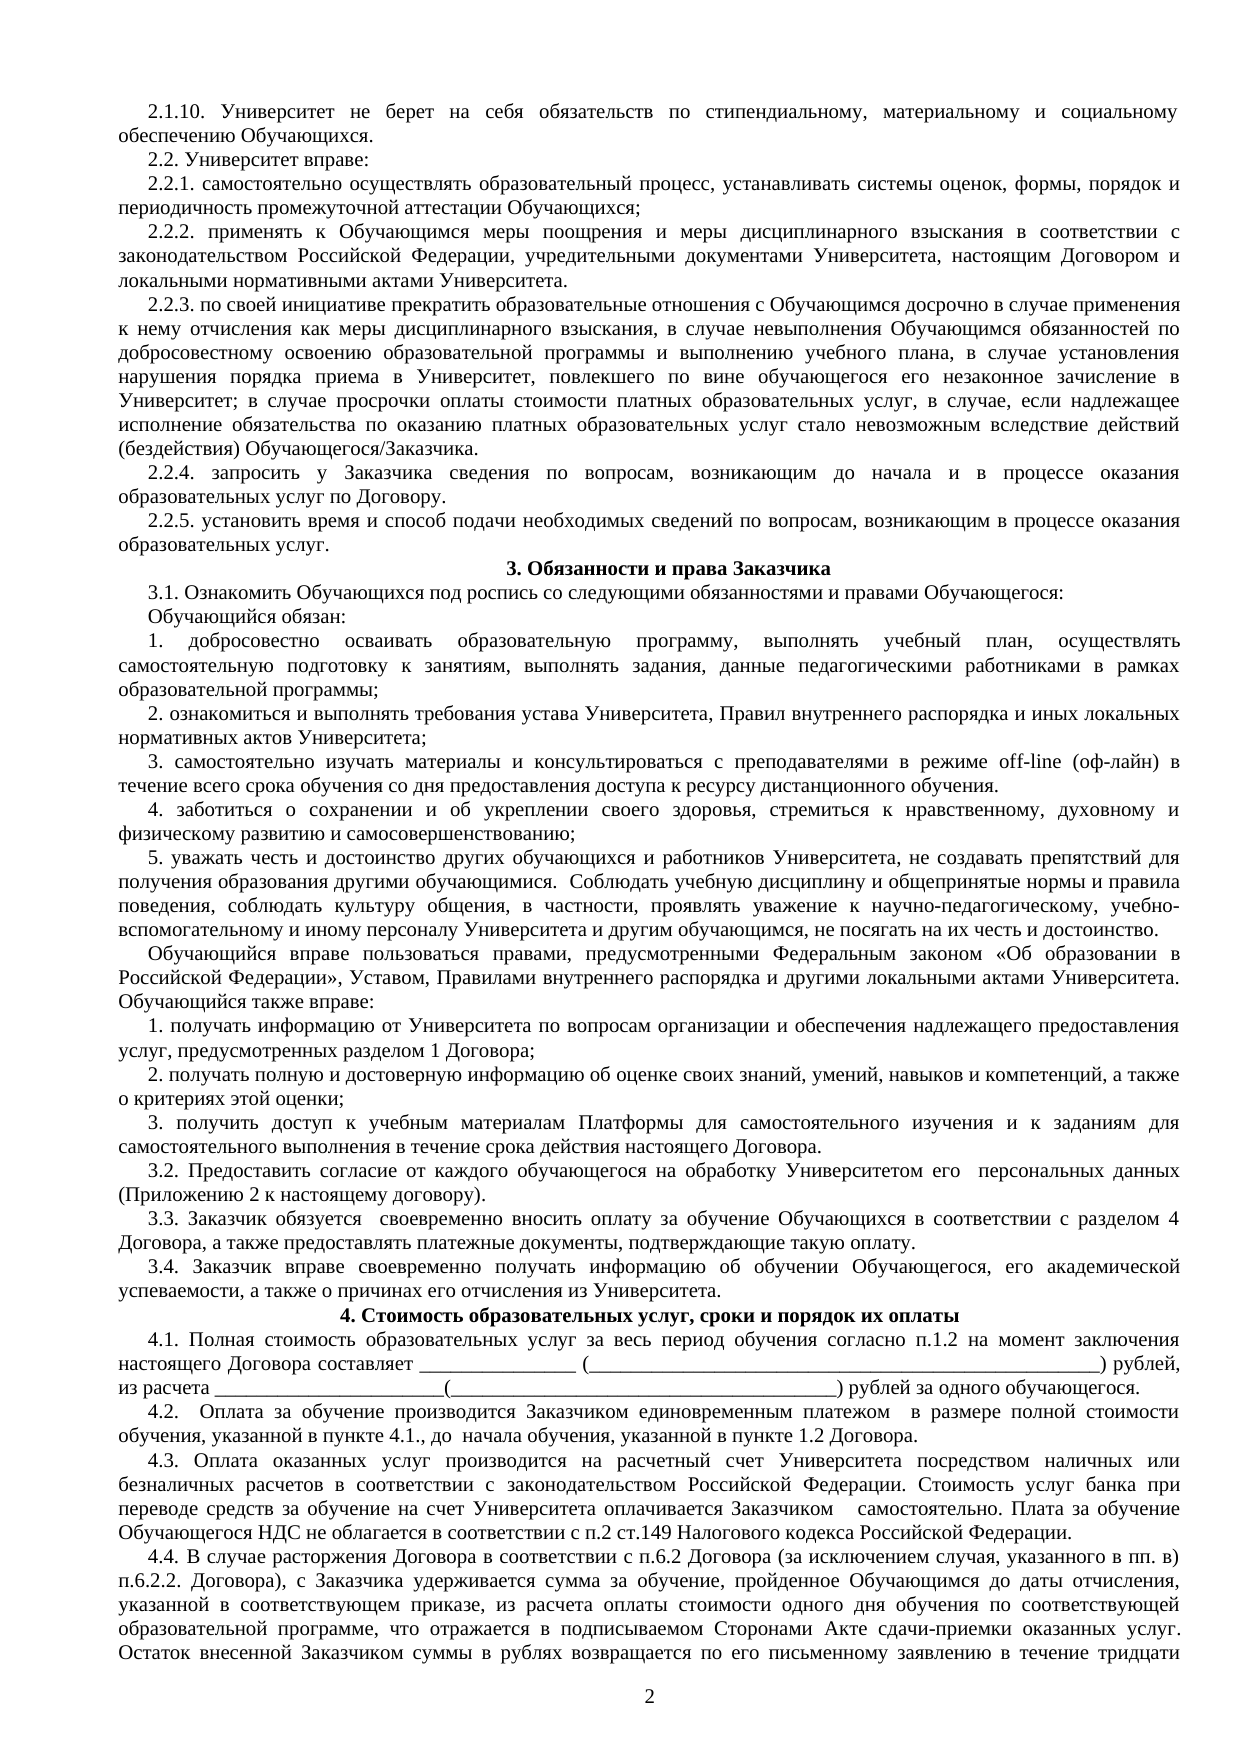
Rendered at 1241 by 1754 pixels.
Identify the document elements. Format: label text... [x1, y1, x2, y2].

text 3.1. Ознакомить Обучающихся под роспись со следующими обязанностями и правами Обучающегося: [118, 580, 1181, 604]
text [118, 1544, 1181, 1664]
text 2.1.10. Университет не берет на себя обязательств по стипендиальному, материальному и социальному обеспечению Обучающихся. [118, 99, 1181, 147]
text 3.4. Заказчик вправе своевременно получать информацию об обучении Обучающегося, его академической успеваемости, а также о причинах его отчисления из Университета. [118, 1254, 1181, 1302]
text 3.3. Заказчик обязуется своевременно вносить оплату за обучение Обучающихся в соответствии с разделом 4 Договора, а также предоставлять платежные документы, подтверждающие такую оплату. [118, 1206, 1181, 1254]
text 4.2. Оплата за обучение производится Заказчиком единовременным платежом в размере полной стоимости обучения, указанной в пункте 4.1., до начала обучения, указанной в пункте 1.2 Договора. [118, 1399, 1181, 1447]
text 3. самостоятельно изучать материалы и консультироваться с преподавателями в режиме off-line (оф-лайн) в течение всего срока обучения со дня предоставления доступа к ресурсу дистанционного обучения. [118, 749, 1181, 797]
text 4. Стоимость образовательных услуг, сроки и порядок их оплаты [118, 1302, 1181, 1327]
text 4.1. Полная стоимость образовательных услуг за весь период обучения согласно п.1.2 на момент заключения настоящего Договора составляет _______________ (_________________________________________________) рублей, из расчета ______________________(_____________________________________) рублей за одного обучающегося. [118, 1327, 1181, 1399]
text Обучающийся обязан: [118, 604, 1181, 628]
text 3. получить доступ к учебным материалам Платформы для самостоятельного изучения и к заданиям для самостоятельного выполнения в течение срока действия настоящего Договора. [118, 1110, 1181, 1158]
text 5. уважать честь и достоинство других обучающихся и работников Университета, не создавать препятствий для получения образования другими обучающимися. Соблюдать учебную дисциплину и общепринятые нормы и правила поведения, соблюдать культуру общения, в частности, проявлять уважение к научно-педагогическому, учебно-вспомогательному и иному персоналу Университета и другим обучающимся, не посягать на их честь и достоинство. [118, 845, 1181, 941]
text 2.2. Университет вправе: [118, 147, 1181, 171]
text 2.2.1. самостоятельно осуществлять образовательный процесс, устанавливать системы оценок, формы, порядок и периодичность промежуточной аттестации Обучающихся; [118, 171, 1181, 219]
text 1. получать информацию от Университета по вопросам организации и обеспечения надлежащего предоставления услуг, предусмотренных разделом 1 Договора; [118, 1013, 1181, 1062]
text 4.3. Оплата оказанных услуг производится на расчетный счет Университета посредством наличных или безналичных расчетов в соответствии с законодательством Российской Федерации. Стоимость услуг банка при переводе средств за обучение на счет Университета оплачивается Заказчиком самостоятельно. Плата за обучение Обучающегося НДС не облагается в соответствии с п.2 ст.149 Налогового кодекса Российской Федерации. [118, 1447, 1181, 1544]
text Обучающийся вправе пользоваться правами, предусмотренными Федеральным законом «Об образовании в Российской Федерации», Уставом, Правилами внутреннего распорядка и другими локальными актами Университета. Обучающийся также вправе: [118, 941, 1181, 1013]
text 2.2.5. установить время и способ подачи необходимых сведений по вопросам, возникающим в процессе оказания образовательных услуг. [118, 508, 1181, 556]
text 4. заботиться о сохранении и об укреплении своего здоровья, стремиться к нравственному, духовному и физическому развитию и самосовершенствованию; [118, 797, 1181, 845]
text 3.2. Предоставить согласие от каждого обучающегося на обработку Университетом его персональных данных (Приложению 2 к настоящему договору). [118, 1158, 1181, 1206]
text 1. добросовестно осваивать образовательную программу, выполнять учебный план, осуществлять самостоятельную подготовку к занятиям, выполнять задания, данные педагогическими работниками в рамках образовательной программы; [118, 628, 1181, 701]
text 2.2.4. запросить у Заказчика сведения по вопросам, возникающим до начала и в процессе оказания образовательных услуг по Договору. [118, 460, 1181, 508]
text 2.2.2. применять к Обучающимся меры поощрения и меры дисциплинарного взыскания в соответствии с законодательством Российской Федерации, учредительными документами Университета, настоящим Договором и локальными нормативными актами Университета. [118, 219, 1181, 292]
text 3. Обязанности и права Заказчика [156, 556, 1181, 580]
text 2.2.3. по своей инициативе прекратить образовательные отношения с Обучающимся досрочно в случае применения к нему отчисления как меры дисциплинарного взыскания, в случае невыполнения Обучающимся обязанностей по добросовестному освоению образовательной программы и выполнению учебного плана, в случае установления нарушения порядка приема в Университет, повлекшего по вине обучающегося его незаконное зачисление в Университет; в случае просрочки оплаты стоимости платных образовательных услуг, в случае, если надлежащее исполнение обязательства по оказанию платных образовательных услуг стало невозможным вследствие действий (бездействия) Обучающегося/Заказчика. [118, 292, 1181, 460]
text 2. получать полную и достоверную информацию об оценке своих знаний, умений, навыков и компетенций, а также о критериях этой оценки; [118, 1062, 1181, 1110]
text 2. ознакомиться и выполнять требования устава Университета, Правил внутреннего распорядка и иных локальных нормативных актов Университета; [118, 701, 1181, 749]
